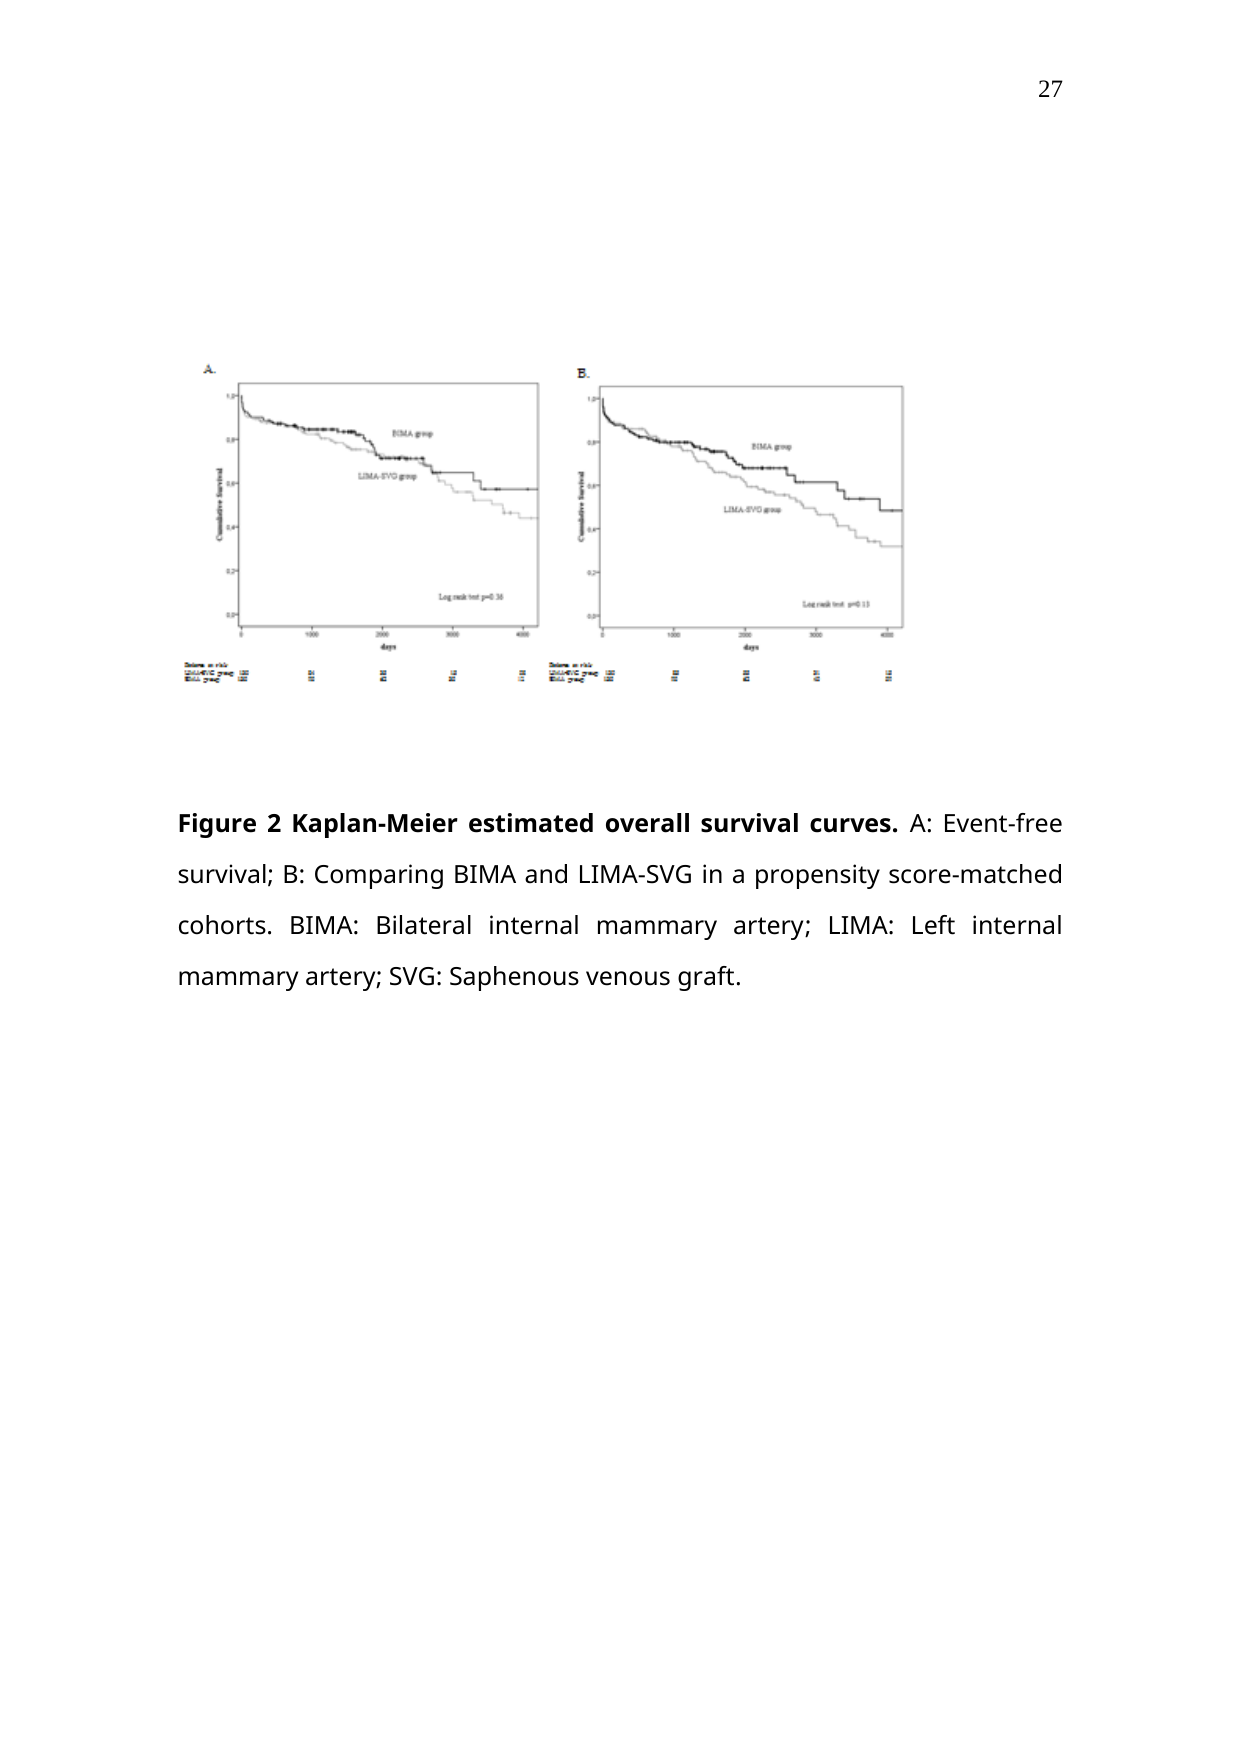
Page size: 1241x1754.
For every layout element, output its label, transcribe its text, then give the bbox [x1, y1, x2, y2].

text Figure 2 Kaplan-Meier estimated overall survival curves. A: Event-free survival; B: Comparing BIMA and LIMA-SVG in a propensity score-matched cohorts. BIMA: Bilateral internal mammary artery; LIMA: Left internal mammary artery; SVG: Saphenous venous graft. [177, 805, 1063, 992]
picture [177, 228, 928, 791]
